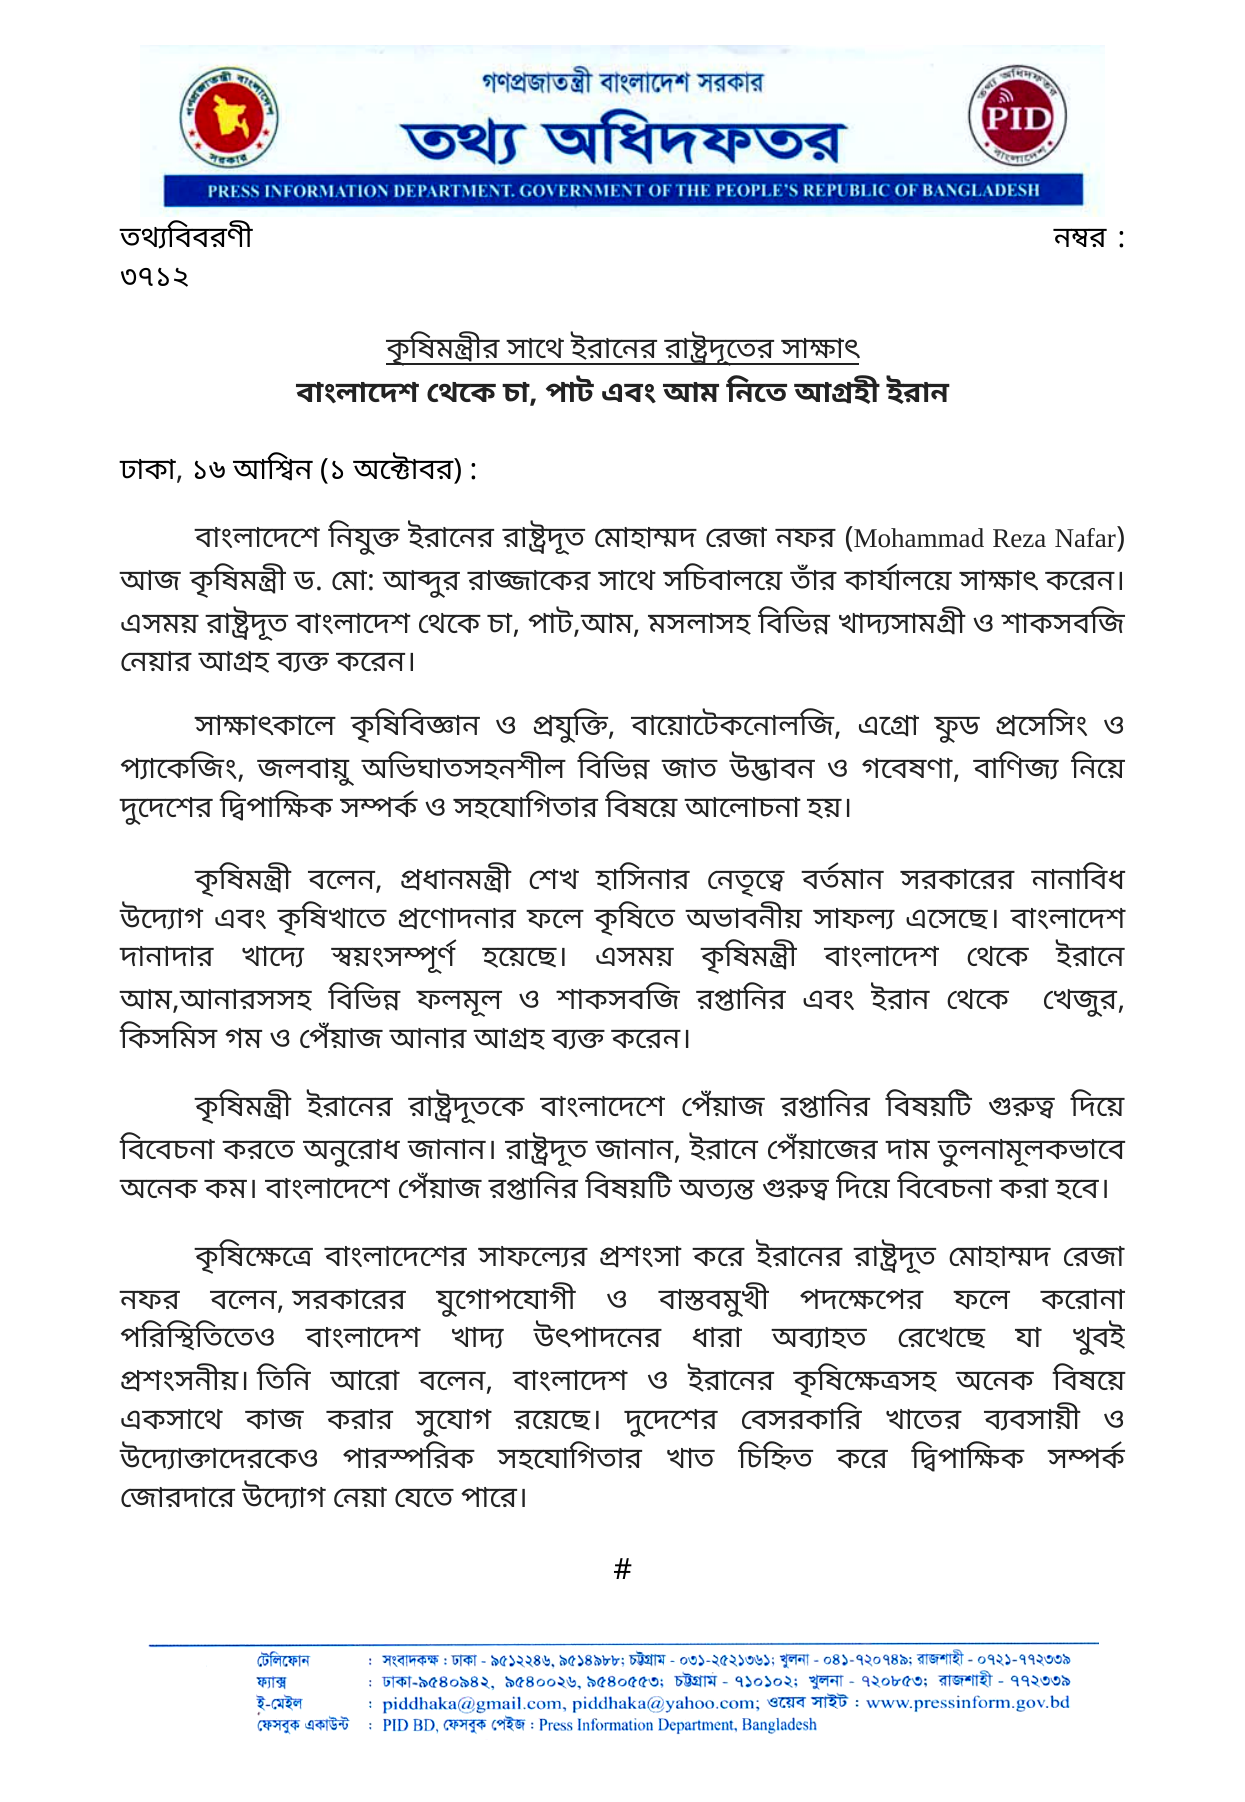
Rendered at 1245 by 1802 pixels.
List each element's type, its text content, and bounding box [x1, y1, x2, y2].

text বাংলাদেশে নিযুক্ত ইরানের রাষ্ট্রদূত মোহাম্মদ রেজা নফর (Mohammad Reza Nafar) আজ কৃষিমন্ত্রী ড. মো: আব্দুর রাজ্জাকের সাথে সচিবালয়ে তাঁর কার্যালয়ে সাক্ষাৎ করেন। এসময় রাষ্ট্রদূত বাংলাদেশ থেকে চা, পাট,আম, মসলাসহ বিভিন্ন খাদ্যসামগ্রী ও শাকসবজি নেয়ার আগ্রহ ব্যক্ত করেন। [120, 516, 1125, 684]
picture [146, 1640, 1099, 1742]
text সাক্ষাৎকালে কৃষিবিজ্ঞান ও প্রযুক্তি, বায়োটেকনোলজি, এগ্রো ফুড প্রসেসিং ও প্যাকেজিং, জলবায়ু অভিঘাতসহনশীল বিভিন্ন জাত উদ্ভাবন ও গবেষণা, বাণিজ্য নিয়ে দুদেশের দ্বিপাক্ষিক সম্পর্ক ও সহযোগিতার বিষয়ে আলোচনা হয়। [120, 704, 1125, 829]
text ঢাকা, ১৬ আশ্বিন (১ অক্টোবর) : [120, 448, 1125, 491]
text কৃষিমন্ত্রী ইরানের রাষ্ট্রদূতকে বাংলাদেশে পেঁয়াজ রপ্তানির বিষয়টি গুরুত্ব দিয়ে বিবেচনা করতে অনুরোধ জানান। রাষ্ট্রদূত জানান, ইরানে পেঁয়াজের দাম তুলনামূলকভাবে অনেক কম। বাংলাদেশে পেঁয়াজ রপ্তানির বিষয়টি অত্যন্ত গুরুত্ব দিয়ে বিবেচনা করা হবে। [120, 1090, 1125, 1210]
text বাংলাদেশ থেকে চা, পাট এবং আম নিতে আগ্রহী ইরান [120, 371, 1125, 414]
text কৃষিমন্ত্রী বলেন, প্রধানমন্ত্রী শেখ হাসিনার নেতৃত্বে বর্তমান সরকারের নানাবিধ উদ্যোগ এবং কৃষিখাতে প্রণোদনার ফলে কৃষিতে অভাবনীয় সাফল্য এসেছে। বাংলাদেশ দানাদার খাদ্যে স্বয়ংসম্পূর্ণ হয়েছে। এসময় কৃষিমন্ত্রী বাংলাদেশ থেকে ইরানে আম,আনারসসহ বিভিন্ন ফলমূল ও শাকসবজি রপ্তানির এবং ইরান থেকে খেজুর, কিসমিস গম ও পেঁয়াজ আনার আগ্রহ ব্যক্ত করেন। [120, 858, 1125, 1061]
text কৃষিক্ষেত্রে বাংলাদেশের সাফল্যের প্রশংসা করে ইরানের রাষ্ট্রদূত মোহাম্মদ রেজা নফর বলেন, সরকারের যুগোপযোগী ও বাস্তবমুখী পদক্ষেপের ফলে করোনা পরিস্থিতিতেও বাংলাদেশ খাদ্য উৎপাদনের ধারা অব্যাহত রেখেছে যা খুবই প্রশংসনীয়। তিনি আরো বলেন, বাংলাদেশ ও ইরানের কৃষিক্ষেত্রসহ অনেক বিষয়ে একসাথে কাজ করার সুযোগ রয়েছে। দুদেশের বেসরকারি খাতের ব্যবসায়ী ও উদ্যোক্তাদেরকেও পারস্পরিক সহযোগিতার খাত চিহ্নিত করে দ্বিপাক্ষিক সম্পর্ক জোরদারে উদ্যোগ নেয়া যেতে পারে। [120, 1239, 1125, 1519]
text তথ্যবিবরণী নম্বর : ৩৭১২ [120, 216, 1125, 298]
text কৃষিমন্ত্রীর সাথে ইরানের রাষ্ট্রদূতের সাক্ষাৎ [120, 332, 1125, 371]
text # [120, 1548, 1125, 1588]
